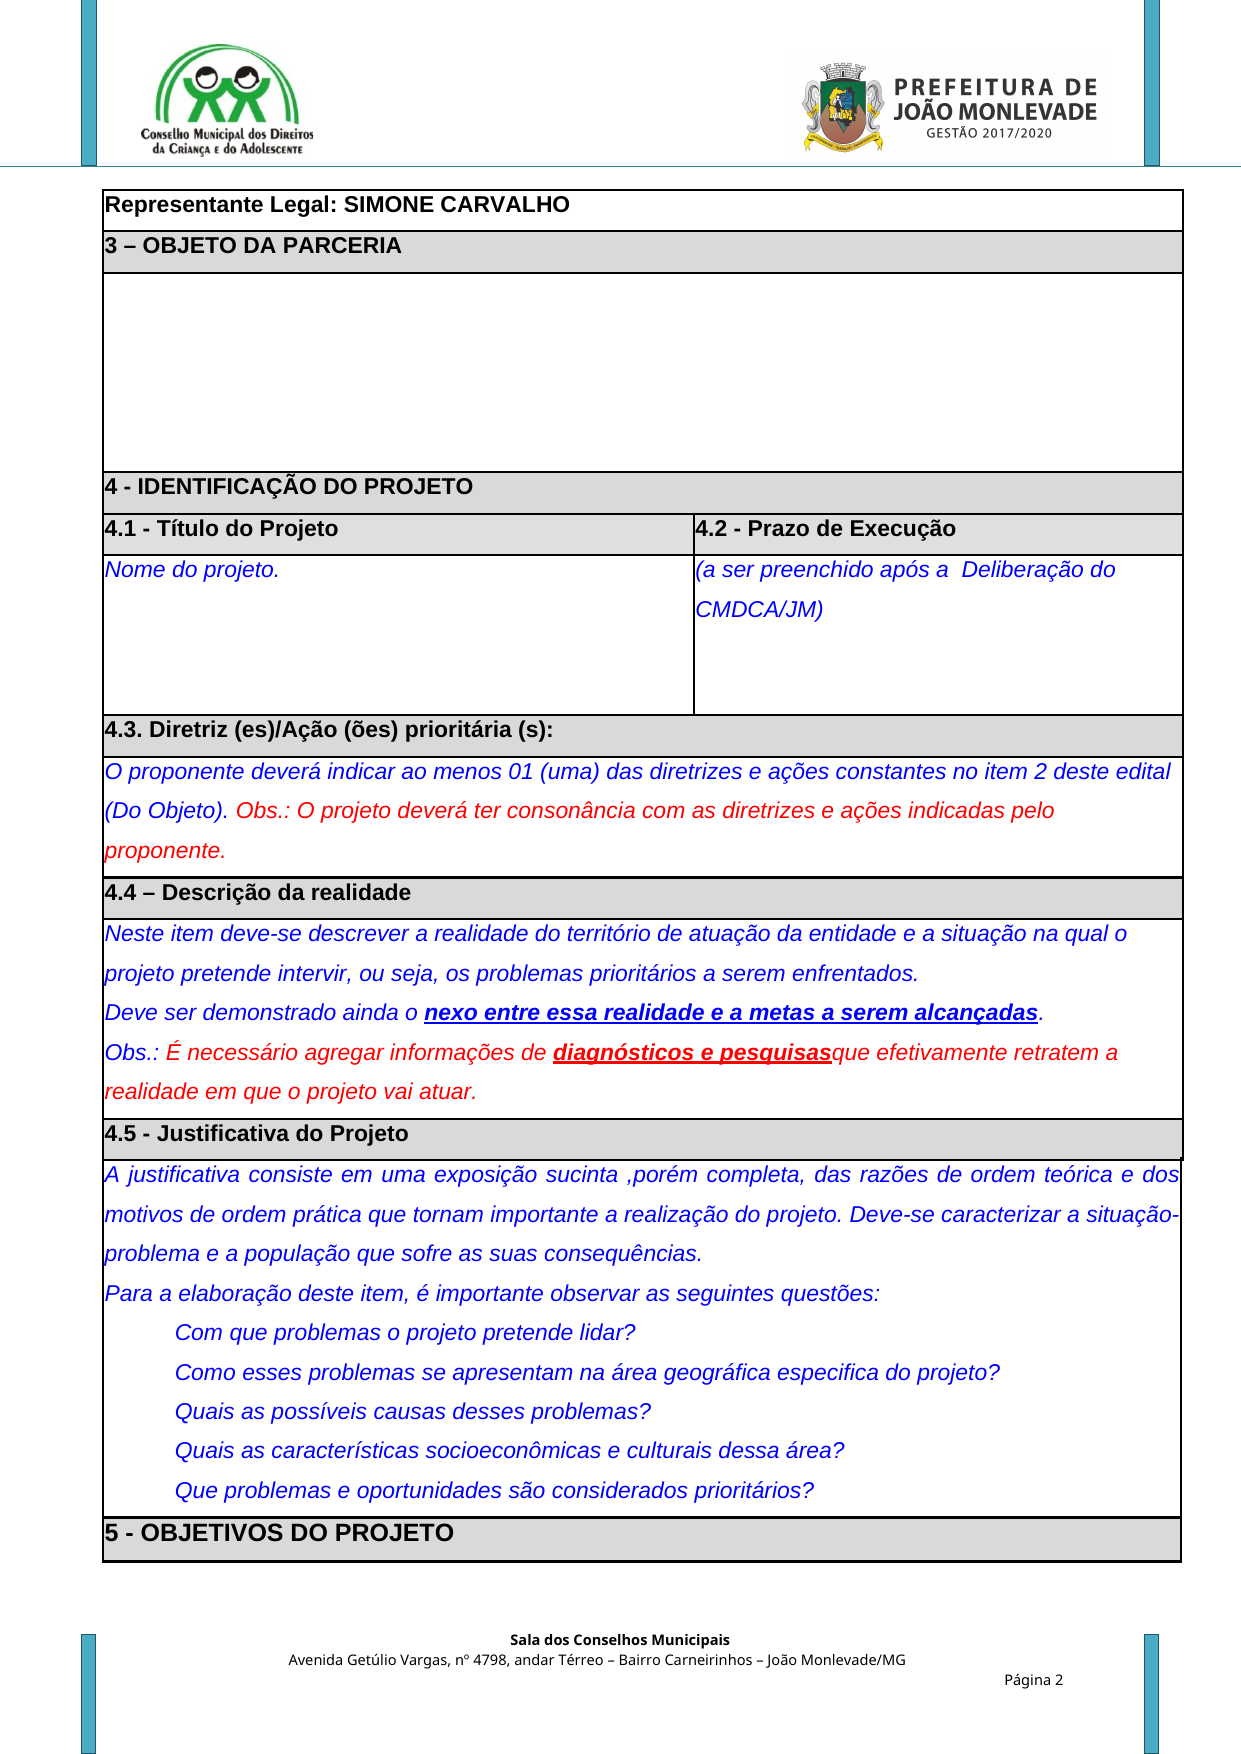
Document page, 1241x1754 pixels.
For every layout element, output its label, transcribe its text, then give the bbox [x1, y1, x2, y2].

table_cell Nome do projeto. [104, 556, 693, 714]
table_cell A justificativa consiste em uma exposição sucinta ,porém completa, das razões de ordem teórica e dos motivos de ordem prática que tornam importante a realização do projeto. Deve-se caracterizar a situação-problema e a população que sofre as suas consequências. Para a elaboração deste item, é importante observar as seguintes questões: Com que problemas o projeto pretende lidar? Como esses problemas se apresentam na área geográfica especifica do projeto? Quais as possíveis causas desses problemas? Quais as características socioeconômicas e culturais dessa área? Que problemas e oportunidades são considerados prioritários? [104, 1161, 1180, 1516]
table_cell 4.3. Diretriz (es)/Ação (ões) prioritária (s): [104, 716, 1182, 756]
table_cell 5 - OBJETIVOS DO PROJETO [104, 1519, 1180, 1560]
table_cell 4.5 - Justificativa do Projeto [104, 1120, 1182, 1159]
table_cell 4.4 – Descrição da realidade [104, 879, 1182, 918]
table_cell 3 – OBJETO DA PARCERIA [104, 232, 1182, 272]
table_cell 4.2 - Prazo de Execução [695, 515, 1182, 554]
table_cell 4.1 - Título do Projeto [104, 515, 693, 554]
table_cell 4 - IDENTIFICAÇÃO DO PROJETO [104, 473, 1182, 513]
table_cell Neste item deve-se descrever a realidade do território de atuação da entidade e a situação na qual o projeto pretende intervir, ou seja, os problemas prioritários a serem enfrentados. Deve ser demonstrado ainda o nexo entre essa realidade e a metas a serem alcançadas. Obs.: É necessário agregar informações de diagnósticos e pesquisasque efetivamente retratem a realidade em que o projeto vai atuar. [104, 920, 1182, 1117]
table_cell Representante Legal: SIMONE CARVALHO [104, 191, 1182, 230]
table_cell (a ser preenchido após a Deliberação do CMDCA/JM) [695, 556, 1182, 714]
table_cell [104, 274, 1182, 471]
picture [786, 51, 1112, 164]
picture [141, 44, 314, 157]
table_cell O proponente deverá indicar ao menos 01 (uma) das diretrizes e ações constantes no item 2 deste edital (Do Objeto). Obs.: O projeto deverá ter consonância com as diretrizes e ações indicadas pelo proponente. [104, 758, 1182, 876]
